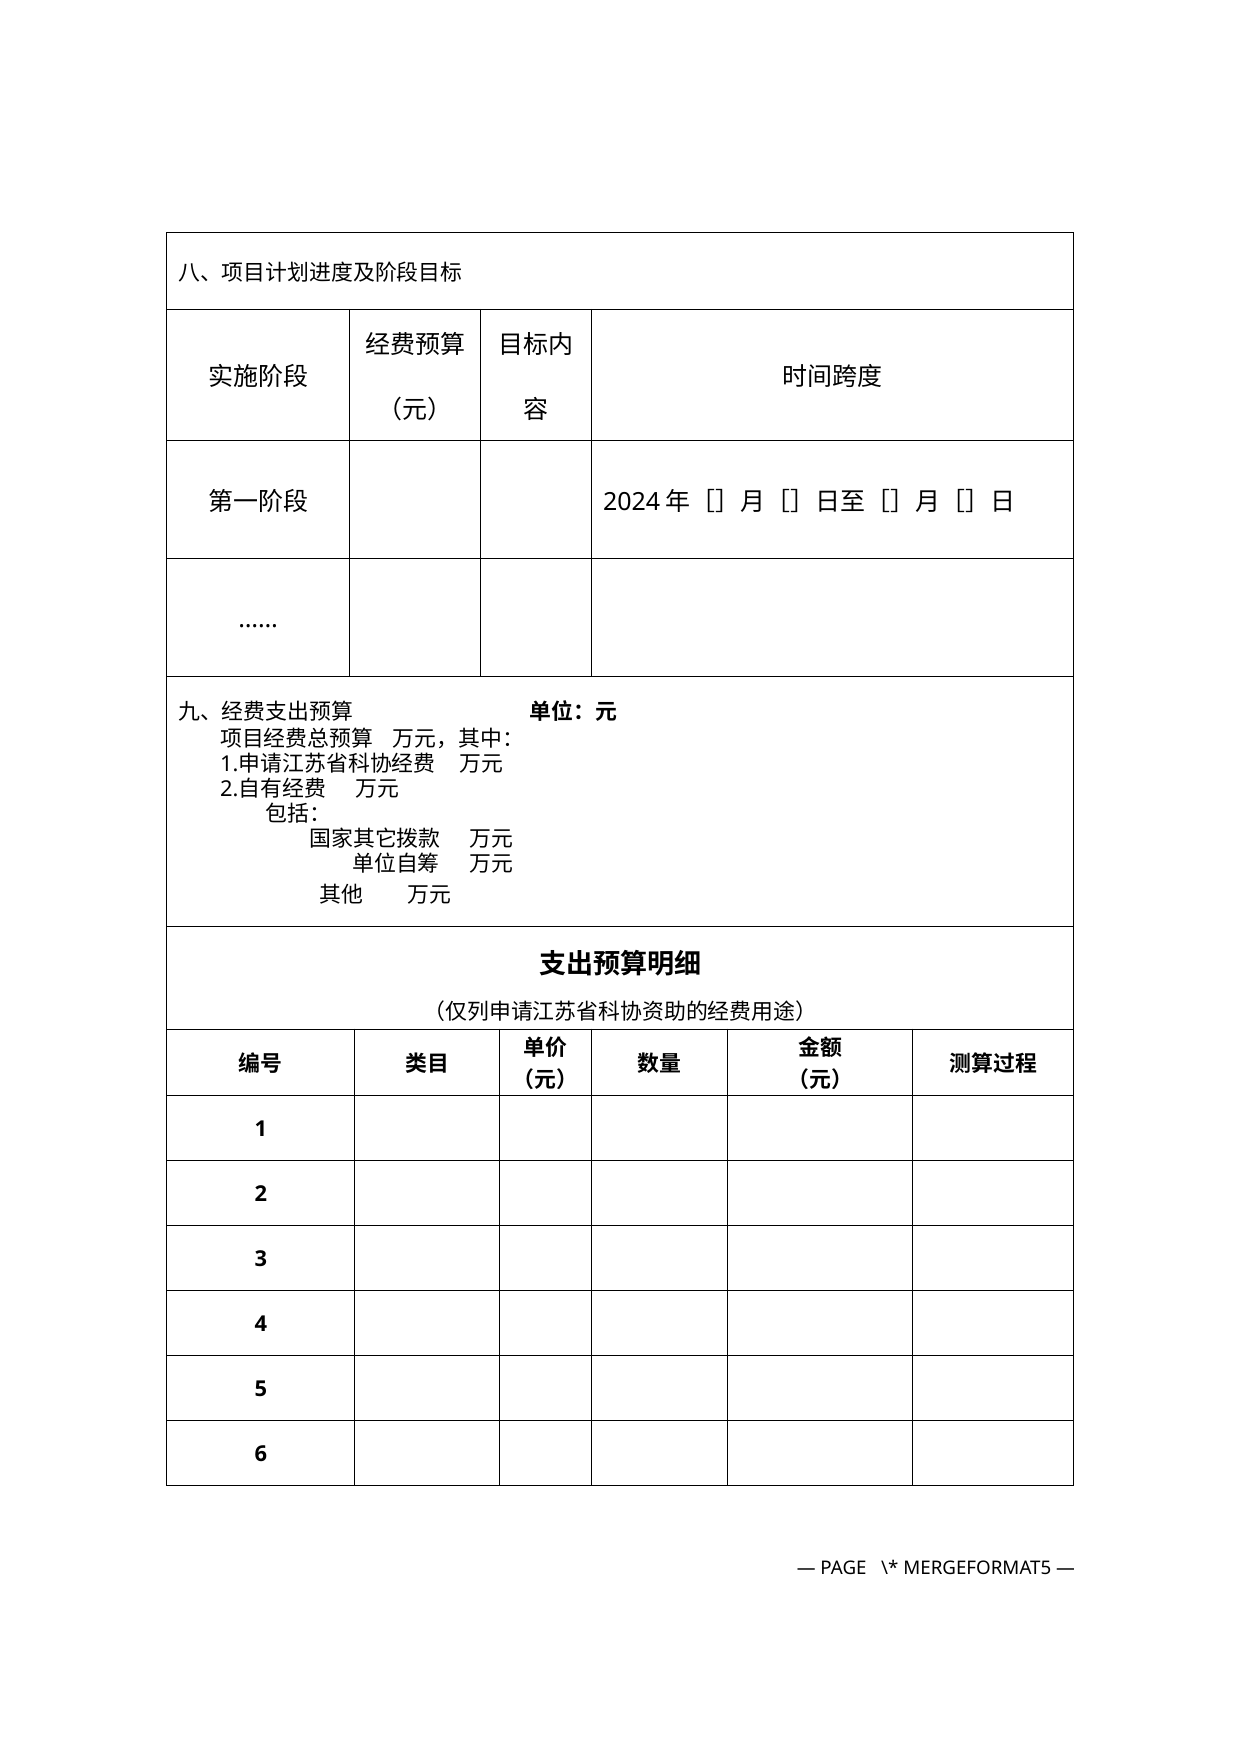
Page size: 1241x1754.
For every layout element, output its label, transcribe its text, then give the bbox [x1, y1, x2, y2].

table_cell 类目 [355, 1030, 499, 1094]
table_cell [728, 1291, 912, 1354]
table_cell 2 [167, 1161, 354, 1224]
table_cell 经费预算 （元） [350, 310, 480, 440]
table_cell [592, 1421, 727, 1484]
table_cell [728, 1356, 912, 1419]
table_cell [913, 1226, 1073, 1289]
table_cell [913, 1291, 1073, 1354]
table_cell [355, 1356, 499, 1419]
table_cell [500, 1421, 591, 1484]
table_cell [592, 1096, 727, 1159]
table_cell [592, 1161, 727, 1224]
table_cell [728, 1421, 912, 1484]
table_cell [913, 1161, 1073, 1224]
table_cell [728, 1226, 912, 1289]
table_cell [913, 1356, 1073, 1419]
table_cell 八、项目计划进度及阶段目标 [167, 233, 1073, 309]
table_cell [350, 559, 480, 676]
table_cell [592, 1356, 727, 1419]
table_cell [355, 1161, 499, 1224]
table_cell [500, 1161, 591, 1224]
table_cell 6 [167, 1421, 354, 1484]
table_cell [592, 1291, 727, 1354]
table_cell [913, 1096, 1073, 1159]
table_cell 数量 [592, 1030, 727, 1094]
table_cell 3 [167, 1226, 354, 1289]
table_cell 测算过程 [913, 1030, 1073, 1094]
table_cell [500, 1226, 591, 1289]
table_cell 支出预算明细 （仅列申请江苏省科协资助的经费用途） [167, 927, 1073, 1028]
table_cell 5 [167, 1356, 354, 1419]
table_cell [728, 1096, 912, 1159]
table_cell [355, 1421, 499, 1484]
table_cell 时间跨度 [592, 310, 1073, 440]
table_cell [592, 1226, 727, 1289]
table_cell 1 [167, 1096, 354, 1159]
table_cell …… [167, 559, 349, 676]
table_cell 目标内容 [481, 310, 591, 440]
table_cell 单价 （元） [500, 1030, 591, 1094]
table_cell [592, 559, 1073, 676]
table_cell [481, 559, 591, 676]
table_cell [355, 1096, 499, 1159]
table_cell [481, 441, 591, 558]
table_cell [500, 1356, 591, 1419]
table_cell 第一阶段 [167, 441, 349, 558]
table_cell [355, 1226, 499, 1289]
table_cell [500, 1291, 591, 1354]
table_cell 金额 （元） [728, 1030, 912, 1094]
table_cell [350, 441, 480, 558]
table_cell 编号 [167, 1030, 354, 1094]
table_cell 4 [167, 1291, 354, 1354]
table_cell [728, 1161, 912, 1224]
table_cell 2024年［］月［］日至［］月［］日 [592, 441, 1073, 558]
table_cell [500, 1096, 591, 1159]
table_cell [913, 1421, 1073, 1484]
table_cell 九、经费支出预算 单位：元 项目经费总预算 万元，其中： 1.申请江苏省科协经费 万元 2.自有经费 万元 包括： 国家其它拨款 万元 单位自筹 万元 其他 万元 [167, 677, 1073, 926]
table_cell 实施阶段 [167, 310, 349, 440]
table_cell [355, 1291, 499, 1354]
